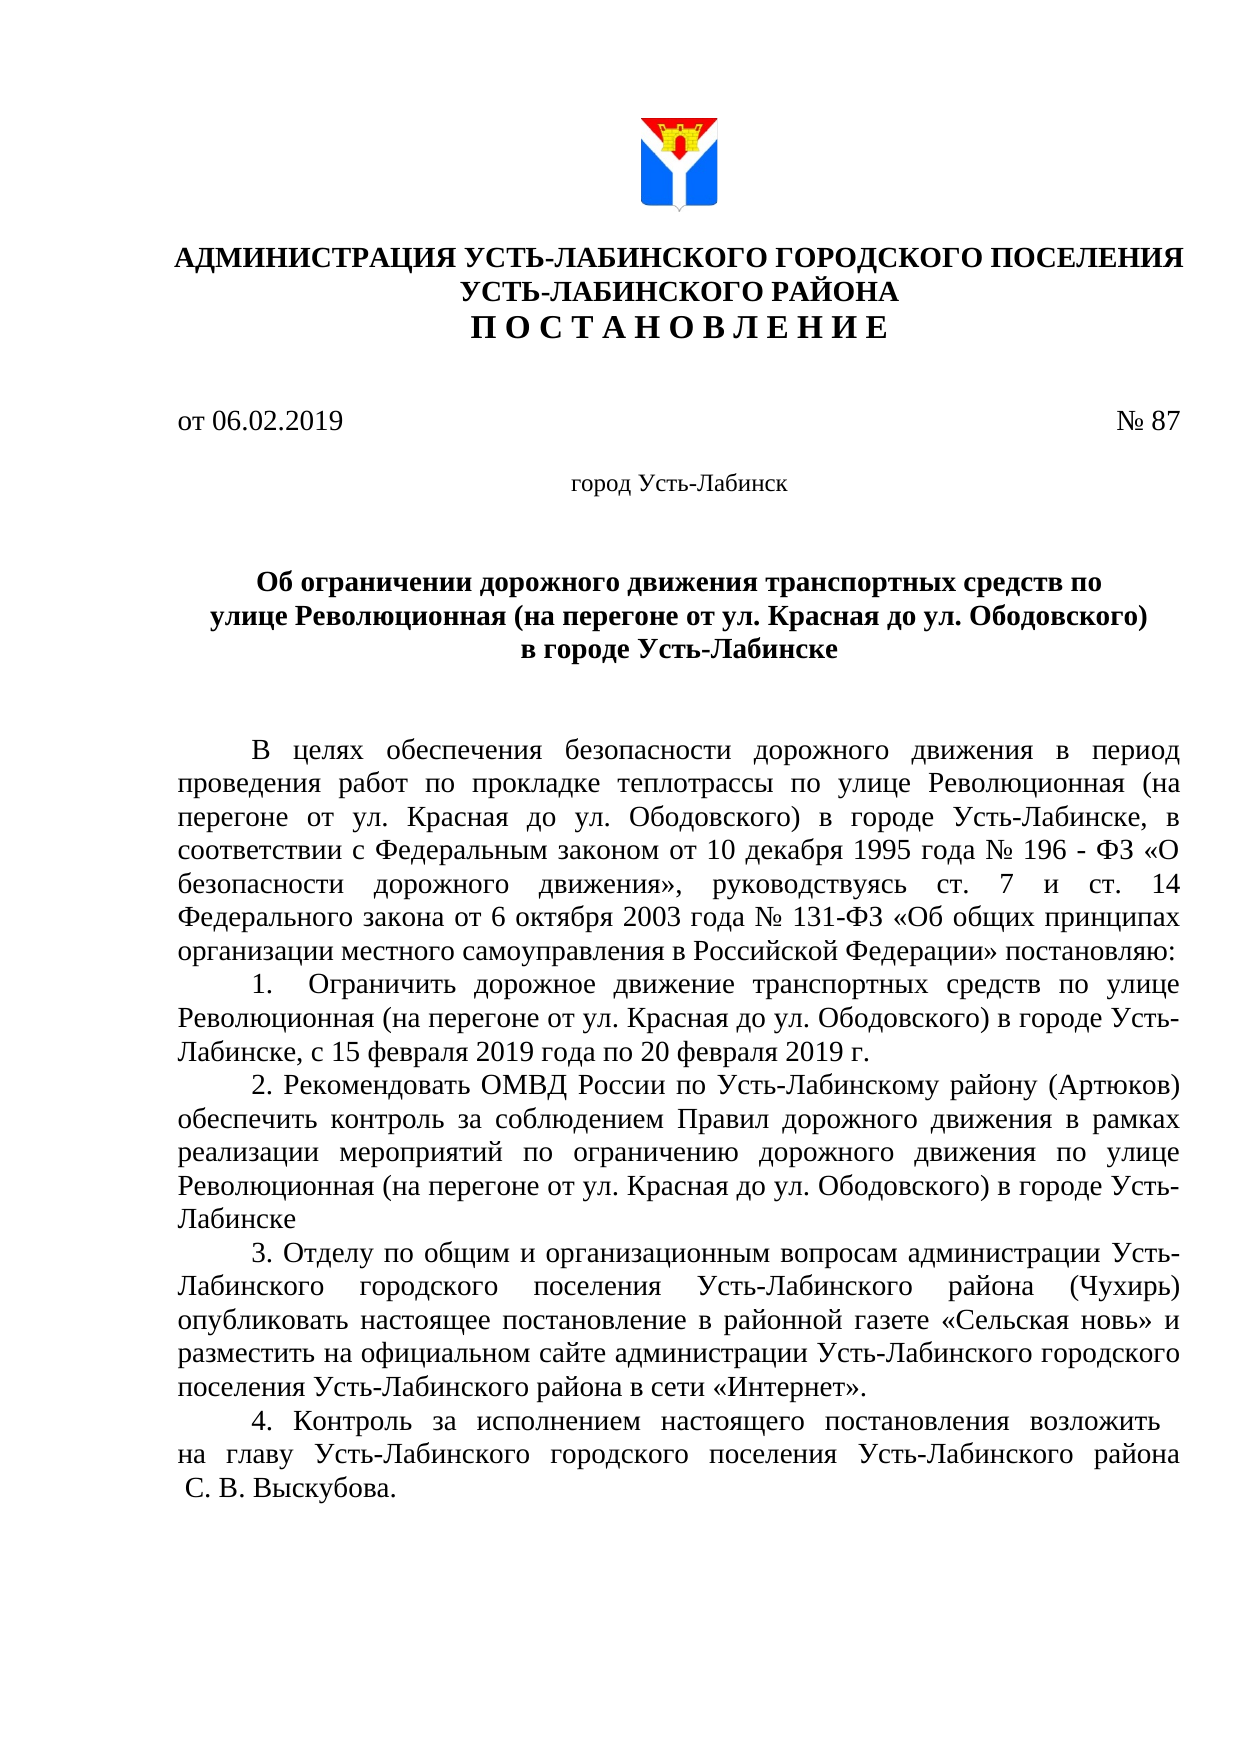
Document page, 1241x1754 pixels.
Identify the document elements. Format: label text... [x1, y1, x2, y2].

text П О С Т А Н О В Л Е Н И Е [177, 308, 1181, 346]
text Об ограничении дорожного движения транспортных средств по [177, 564, 1181, 598]
text от 06.02.2019 № 87 [177, 403, 1181, 437]
text 4. Контроль за исполнением настоящего постановления возложить на главу Усть-Лабинского городского поселения Усть-Лабинского района С. В. Выскубова. [177, 1403, 1181, 1503]
picture [641, 118, 718, 212]
text улице Революционная (на перегоне от ул. Красная до ул. Ободовского) [177, 598, 1181, 631]
text 3. Отделу по общим и организационным вопросам администрации Усть-Лабинского городского поселения Усть-Лабинского района (Чухирь) опубликовать настоящее постановление в районной газете «Сельская новь» и разместить на официальном сайте администрации Усть-Лабинского городского поселения Усть-Лабинского района в сети «Интернет». [177, 1235, 1181, 1403]
text город Усть-Лабинск [177, 468, 1181, 497]
text 2. Рекомендовать ОМВД России по Усть-Лабинскому району (Артюков) обеспечить контроль за соблюдением Правил дорожного движения в рамках реализации мероприятий по ограничению дорожного движения по улице Революционная (на перегоне от ул. Красная до ул. Ободовского) в городе Усть-Лабинске [177, 1067, 1181, 1235]
text В целях обеспечения безопасности дорожного движения в период проведения работ по прокладке теплотрассы по улице Революционная (на перегоне от ул. Красная до ул. Ободовского) в городе Усть-Лабинске, в соответствии с Федеральным законом от 10 декабря 1995 года № 196 - ФЗ «О безопасности дорожного движения», руководствуясь ст. 7 и ст. 14 Федерального закона от 6 октября 2003 года № 131-ФЗ «Об общих принципах организации местного самоуправления в Российской Федерации» постановляю: [177, 732, 1181, 967]
text УСТЬ-ЛАБИНСКОГО РАЙОНА [165, 274, 1193, 308]
text 1. Ограничить дорожное движение транспортных средств по улице Революционная (на перегоне от ул. Красная до ул. Ободовского) в городе Усть-Лабинске, с 15 февраля 2019 года по 20 февраля 2019 г. [177, 967, 1181, 1067]
text АДМИНИСТРАЦИЯ УСТЬ-ЛАБИНСКОГО ГОРОДСКОГО ПОСЕЛЕНИЯ [165, 241, 1193, 274]
text в городе Усть-Лабинске [177, 631, 1181, 665]
